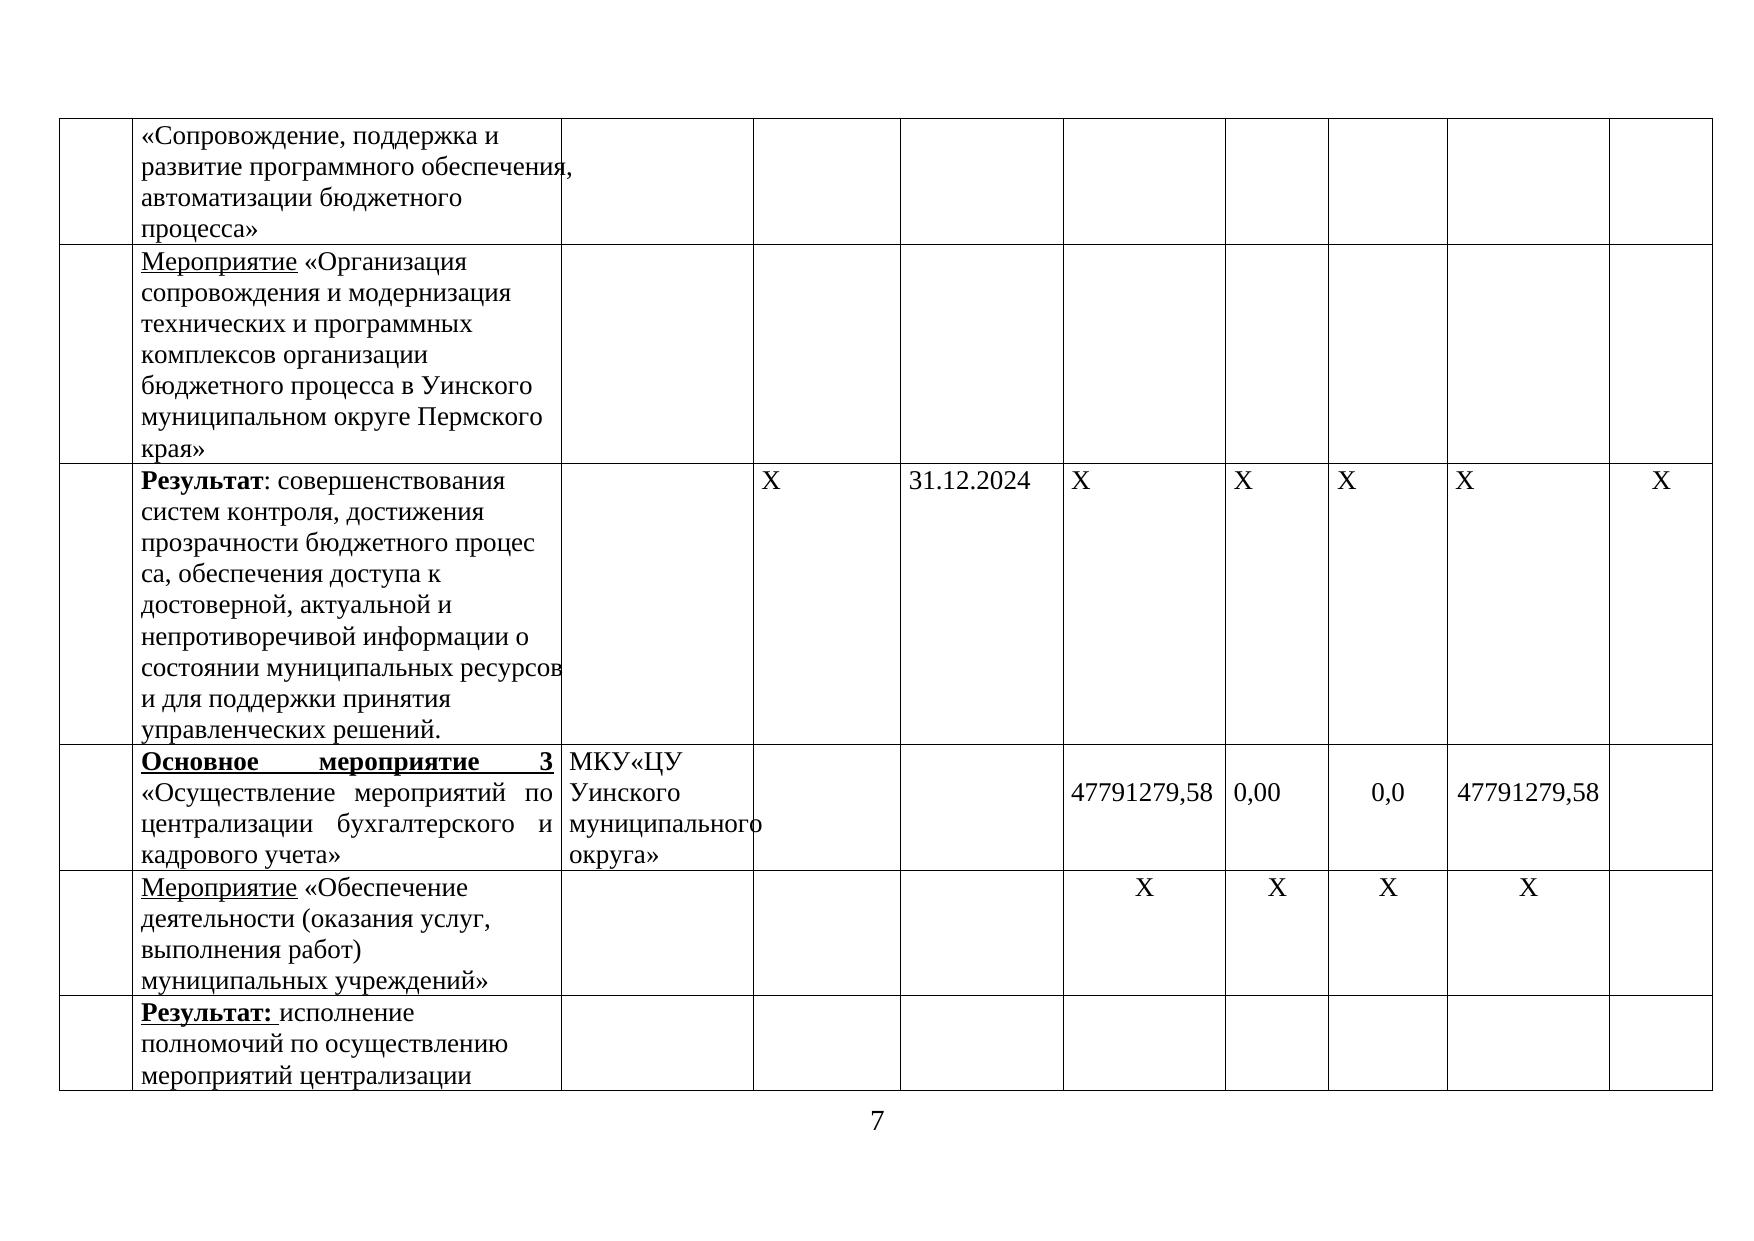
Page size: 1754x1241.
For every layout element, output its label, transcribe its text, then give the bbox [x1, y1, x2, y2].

table_cell [1329, 996, 1447, 1090]
table_cell X [1064, 464, 1225, 744]
table_cell [60, 871, 132, 995]
table_cell МКУ«ЦУ Уинского муниципального округа» [562, 745, 753, 870]
table_cell X [1329, 464, 1447, 744]
table_cell 0,0 [1329, 745, 1447, 870]
table_cell [1448, 996, 1609, 1090]
table_cell [1448, 245, 1609, 463]
table_cell [1226, 996, 1328, 1090]
table_cell X [1448, 871, 1609, 995]
table_cell [562, 119, 753, 244]
table_cell [1610, 745, 1712, 870]
table_cell [901, 245, 1063, 463]
table_cell [1610, 871, 1712, 995]
table_cell [754, 996, 900, 1090]
table_cell [1329, 245, 1447, 463]
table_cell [133, 996, 561, 1090]
table_cell 47791279,58 [1064, 745, 1225, 870]
table_cell [1610, 119, 1712, 244]
table_cell [1226, 245, 1328, 463]
table_cell Основное мероприятие 3 «Осуществление мероприятий по централизации бухгалтерского и кадрового учета» [133, 745, 561, 870]
table_cell [901, 745, 1063, 870]
table_cell [1064, 996, 1225, 1090]
table_cell X [1329, 871, 1447, 995]
table_cell [1226, 119, 1328, 244]
table_cell Мероприятие «Организация сопровождения и модернизация технических и программных комплексов организации бюджетного процесса в Уинского муниципальном округе Пермского края» [133, 245, 561, 463]
table_cell [1329, 119, 1447, 244]
table_cell [901, 119, 1063, 244]
table_cell [901, 871, 1063, 995]
table_cell [754, 119, 900, 244]
table_cell X [1064, 871, 1225, 995]
table_cell [60, 245, 132, 463]
table_cell X [1226, 464, 1328, 744]
table_cell [1448, 119, 1609, 244]
table_cell [60, 119, 132, 244]
table_cell Результат: совершенствования систем контроля, достижения прозрачности бюджетного процес са, обеспечения доступа к достоверной, актуальной и непротиворечивой информации о состоянии муниципальных ресурсов и для поддержки принятия управленческих решений. [133, 464, 561, 744]
table_cell [754, 745, 900, 870]
table_cell Мероприятие «Обеспечение деятельности (оказания услуг, выполнения работ) муниципальных учреждений» [133, 871, 561, 995]
table_cell [1610, 996, 1712, 1090]
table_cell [133, 119, 561, 244]
table_cell [754, 245, 900, 463]
table_cell 0,00 [1226, 745, 1328, 870]
table_cell [562, 871, 753, 995]
table_cell 47791279,58 [1448, 745, 1609, 870]
table_cell [1064, 119, 1225, 244]
table_cell X [754, 464, 900, 744]
table_cell [60, 745, 132, 870]
table_cell [562, 996, 753, 1090]
table_cell [562, 245, 753, 463]
table_cell [562, 464, 753, 744]
table_cell [1064, 245, 1225, 463]
table_cell [754, 871, 900, 995]
table_cell [60, 464, 132, 744]
table_cell 31.12.2024 [901, 464, 1063, 744]
table_cell [901, 996, 1063, 1090]
table_cell X [1610, 464, 1712, 744]
table_cell [1610, 245, 1712, 463]
table_cell X [1448, 464, 1609, 744]
table_cell X [1226, 871, 1328, 995]
table_cell [60, 996, 132, 1090]
